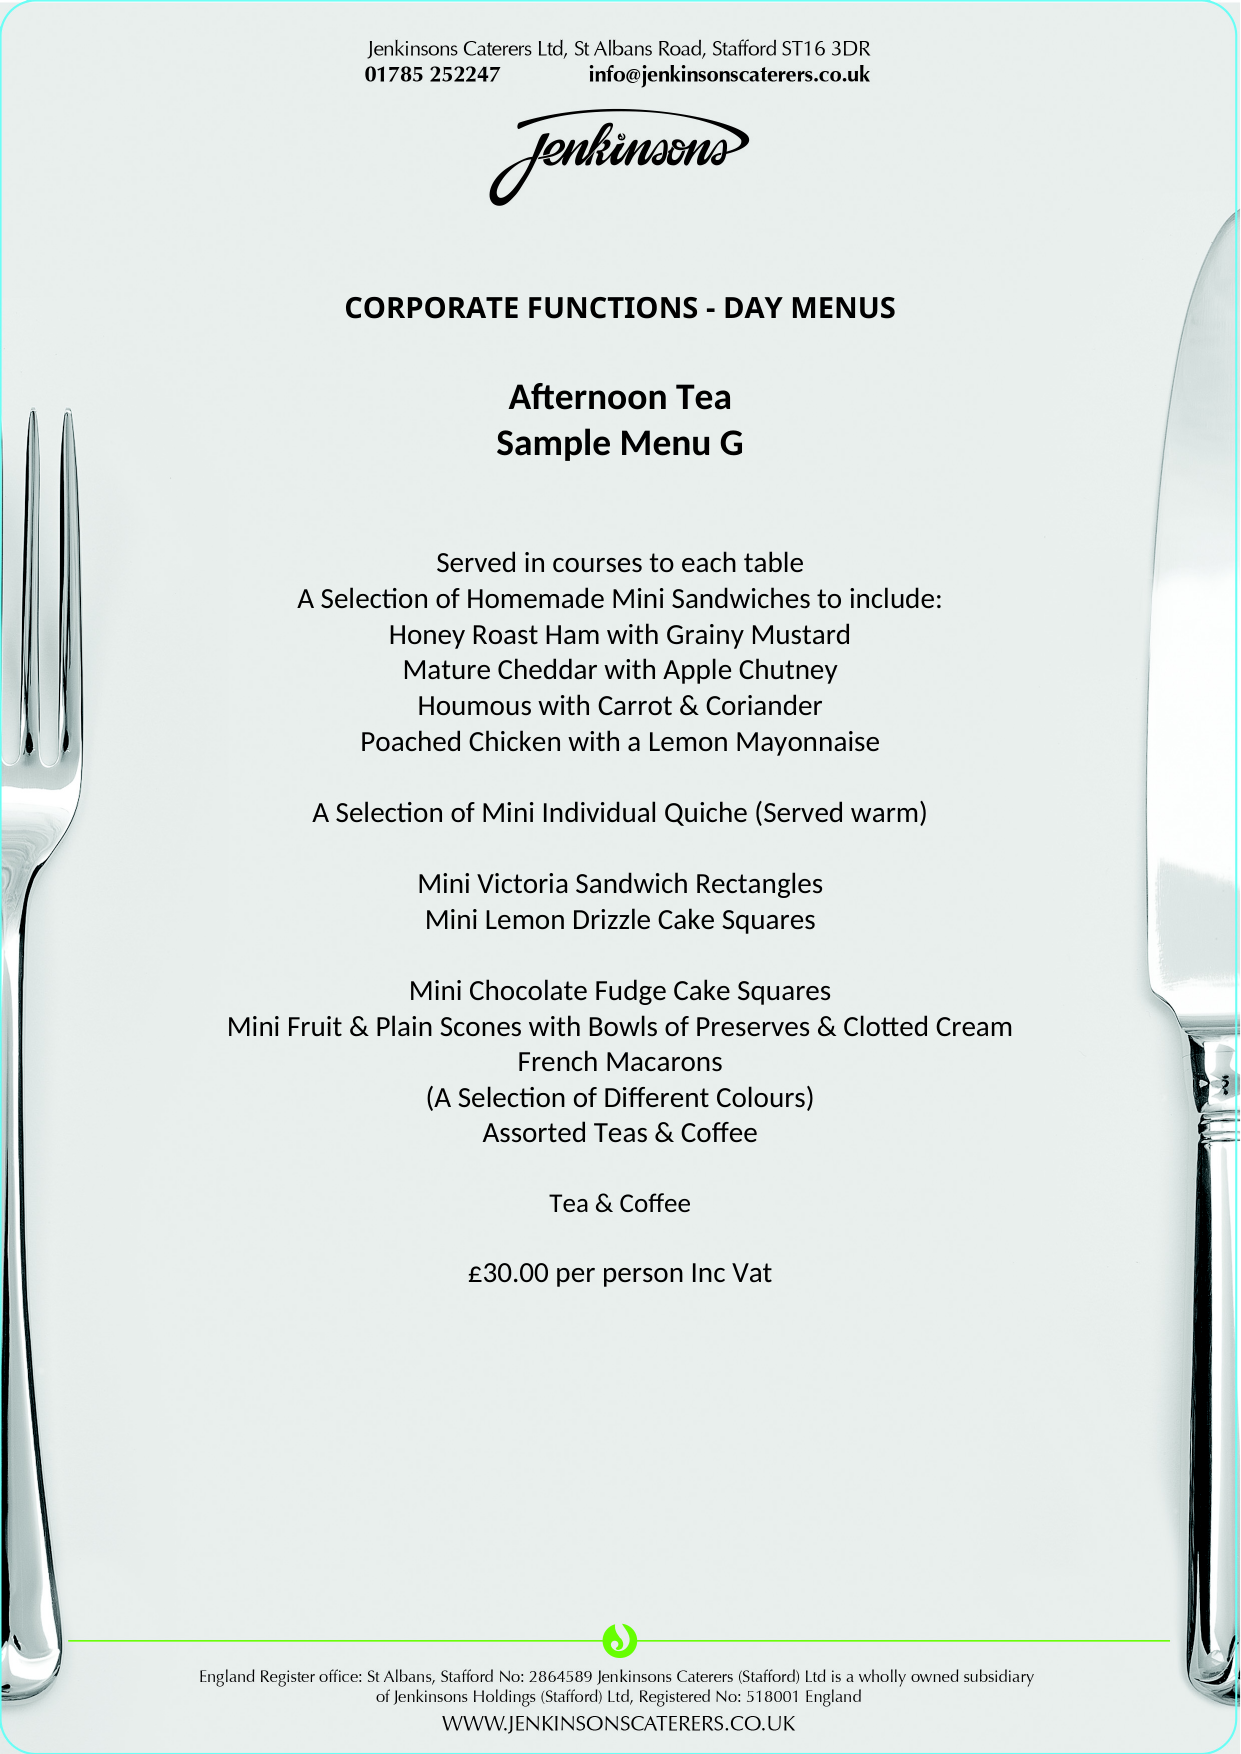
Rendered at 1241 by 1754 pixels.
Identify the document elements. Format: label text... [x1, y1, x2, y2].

text CORPORATE FUNCTIONS - DAY MENUS [150, 287, 1090, 327]
text Mini Fruit & Plain Scones with Bowls of Preserves & Clotted Cream [150, 1008, 1090, 1043]
text £30.00 per person Inc Vat [150, 1254, 1090, 1290]
text (A Selection of Different Colours) [150, 1079, 1090, 1114]
text Tea & Coffee [150, 1186, 1090, 1219]
text Honey Roast Ham with Grainy Mustard [150, 616, 1090, 651]
text Houmous with Carrot & Coriander [150, 687, 1090, 723]
text French Macarons [150, 1043, 1090, 1079]
text Mini Victoria Sandwich Rectangles [150, 865, 1090, 901]
text Mini Chocolate Fudge Cake Squares [150, 972, 1090, 1008]
picture [0, 0, 1241, 1754]
text A Selection of Homemade Mini Sandwiches to include: [150, 580, 1090, 616]
text Sample Menu G [150, 419, 1090, 465]
text Mature Cheddar with Apple Chutney [150, 651, 1090, 687]
text A Selection of Mini Individual Quiche (Served warm) [150, 794, 1090, 829]
text Mini Lemon Drizzle Cake Squares [150, 901, 1090, 936]
text Afternoon Tea [150, 373, 1090, 419]
text Assorted Teas & Coffee [150, 1114, 1090, 1150]
text Poached Chicken with a Lemon Mayonnaise [150, 723, 1090, 758]
text Served in courses to each table [150, 544, 1090, 580]
